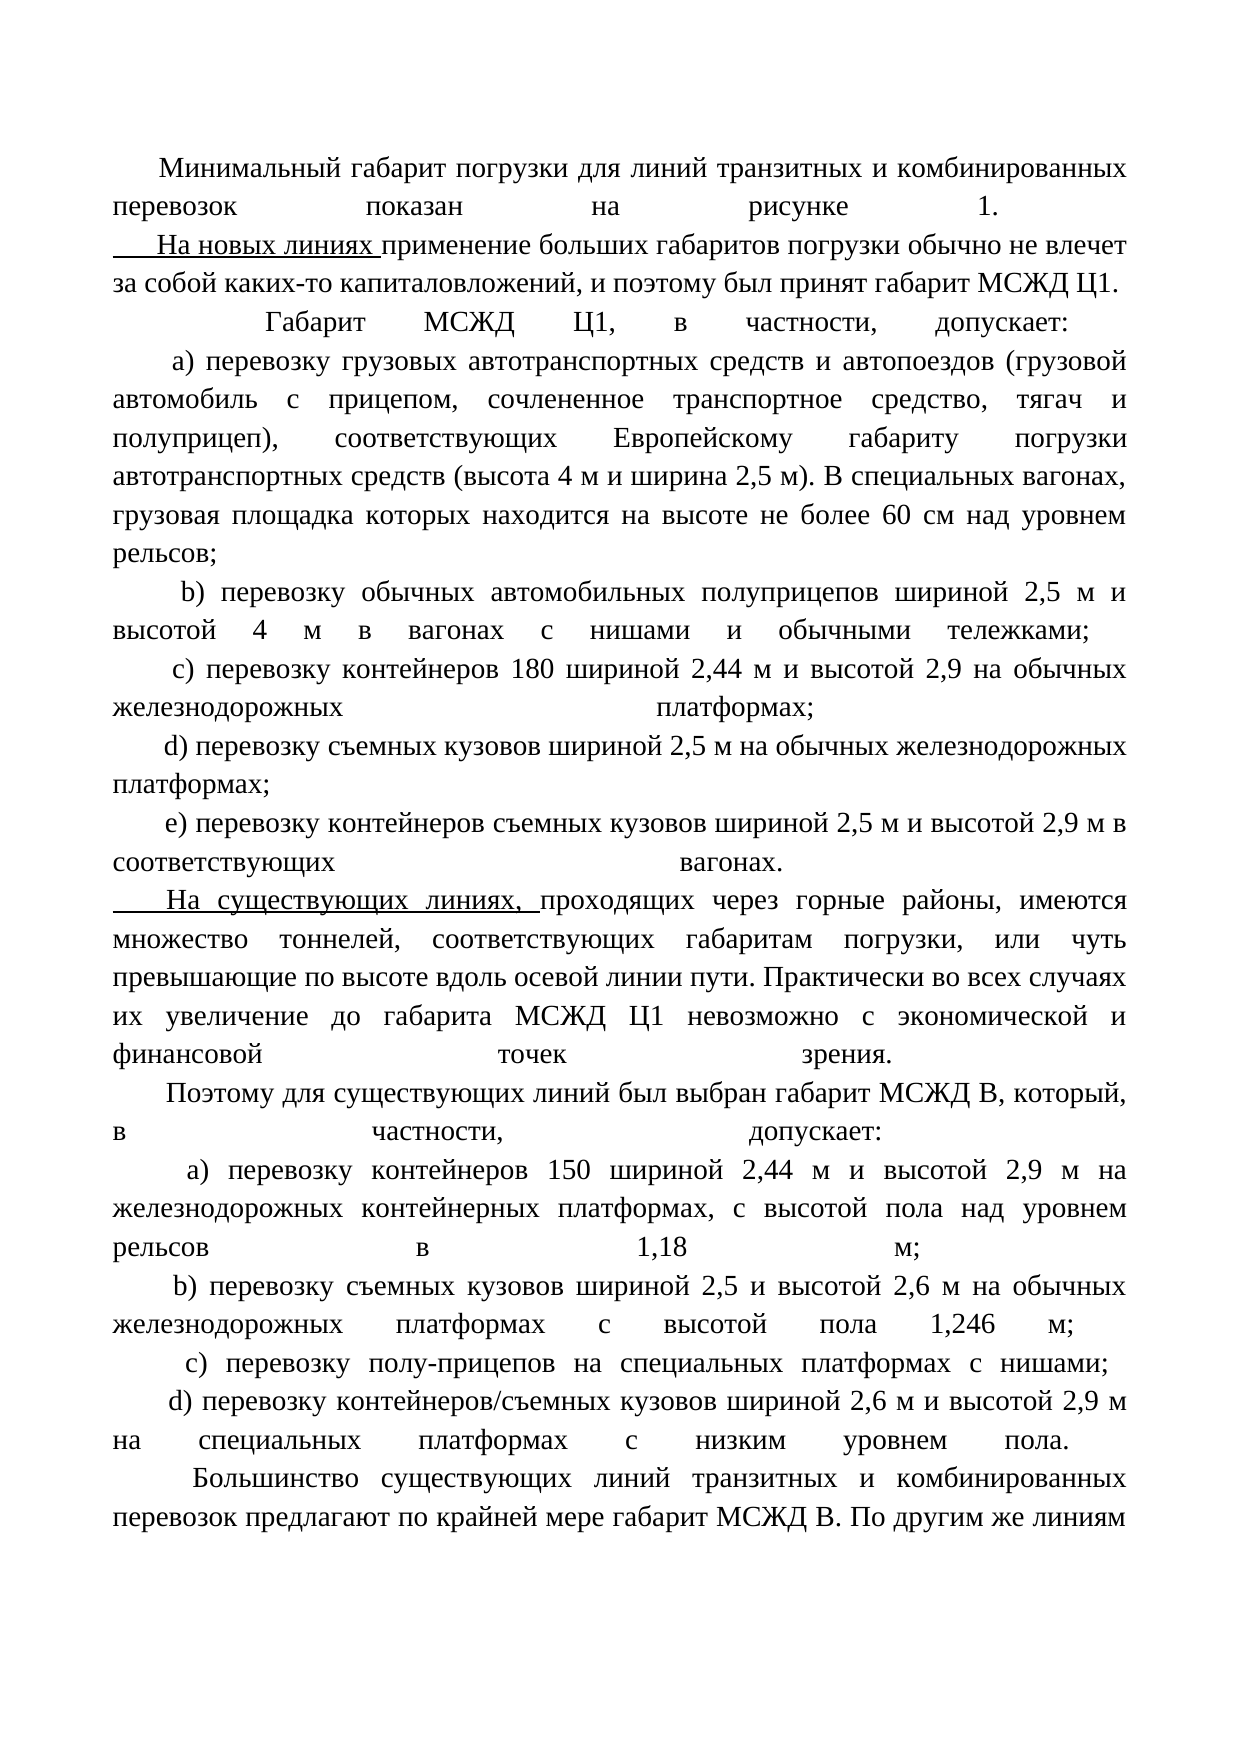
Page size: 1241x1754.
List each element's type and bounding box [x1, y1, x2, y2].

text [112, 150, 1128, 1532]
